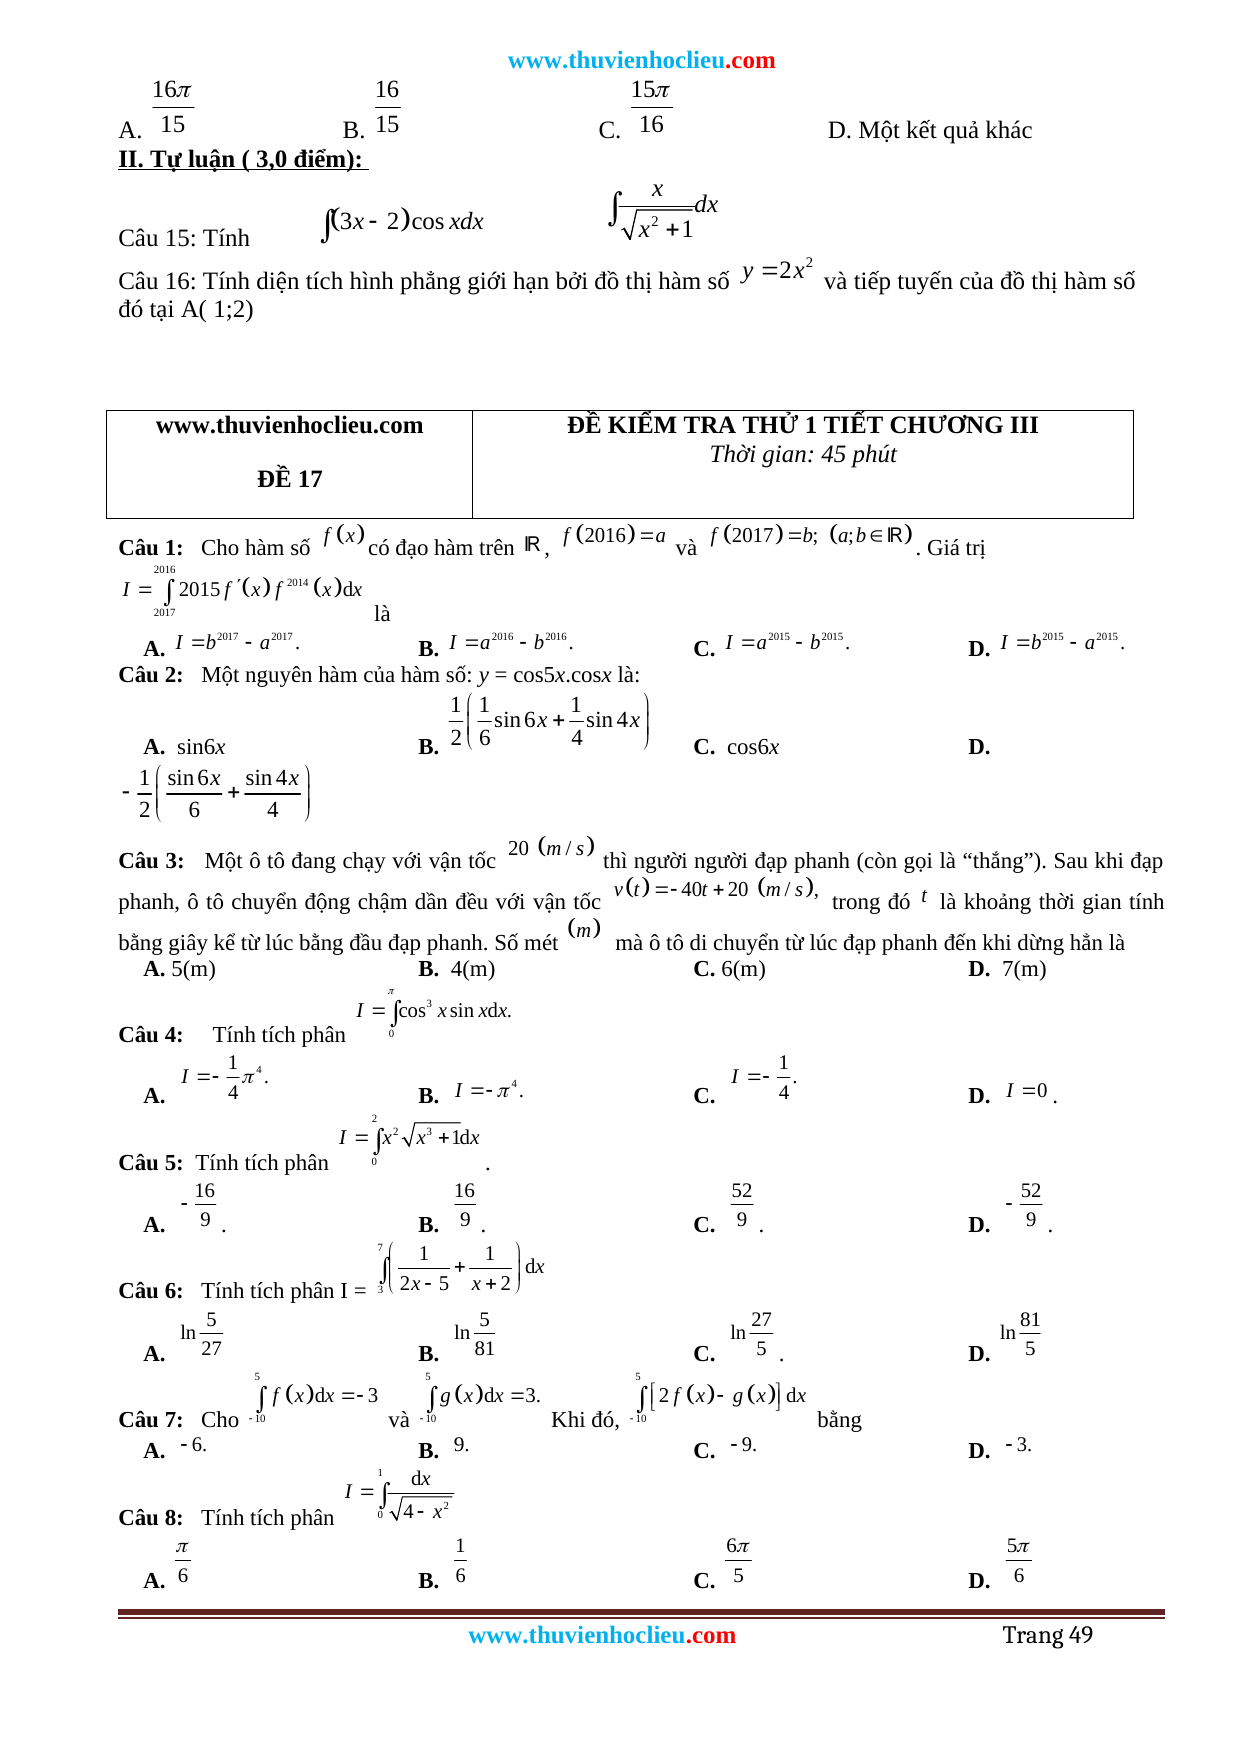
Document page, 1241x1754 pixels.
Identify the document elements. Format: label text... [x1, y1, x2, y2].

table_header www.thuvienhoclieu.com ĐỀ 17 [107, 411, 472, 518]
list Câu 1: Cho hàm số có đạo hàm trên , và . Giá trị là [118, 519, 1165, 626]
text A. 5(m) B. 4(m) C. 6(m) D. 7(m) [118, 955, 1165, 982]
text A. sin6x B. C. cos6x D. [118, 687, 1165, 832]
text Câu 15: Tính [118, 172, 1165, 251]
text A. B. C. D. . [118, 1048, 1165, 1109]
text Câu 2: Một nguyên hàm của hàm số: y = cos5x.cosx là: [118, 661, 1165, 687]
list Câu 6: Tính tích phân I = [118, 1238, 1165, 1304]
table_header ĐỀ KIỂM TRA THỬ 1 TIẾT CHƯƠNG III Thời gian: 45 phút [473, 411, 1133, 518]
text Câu 8: Tính tích phân [118, 1463, 1165, 1531]
text A. B. C. D. Một kết quả khác [118, 74, 1165, 144]
text Câu 4: Tính tích phân [118, 982, 1165, 1048]
text A. B. C. D. [118, 626, 1165, 661]
text Câu 16: Tính diện tích hình phẳng giới hạn bởi đồ thị hàm số và tiếp tuyến của đồ thị hàm số đó tại A( 1;2) [118, 251, 1165, 323]
text A. B. C. D. [118, 1433, 1165, 1463]
text Câu 5: Tính tích phân . [118, 1109, 1165, 1175]
text A. B. C. . D. [118, 1304, 1165, 1367]
text A. B. C. D. [118, 1531, 1165, 1593]
list Câu 7: Cho và Khi đó, bằng [118, 1367, 1165, 1433]
text Câu 3: Một ô tô đang chạy với vận tốc thì người người đạp phanh (còn gọi là “thắng”). Sau khi đạp phanh, ô tô chuyển động chậm dần đều với vận tốc trong đó là khoảng thời gian tính bằng giây kể từ lúc bằng đầu đạp phanh. Số mét mà ô tô di chuyển từ lúc đạp phanh đến khi dừng hẳn là [118, 832, 1165, 955]
text II. Tự luận ( 3,0 điểm): [118, 144, 1165, 172]
text A. . B. . C. . D. . [118, 1175, 1165, 1238]
